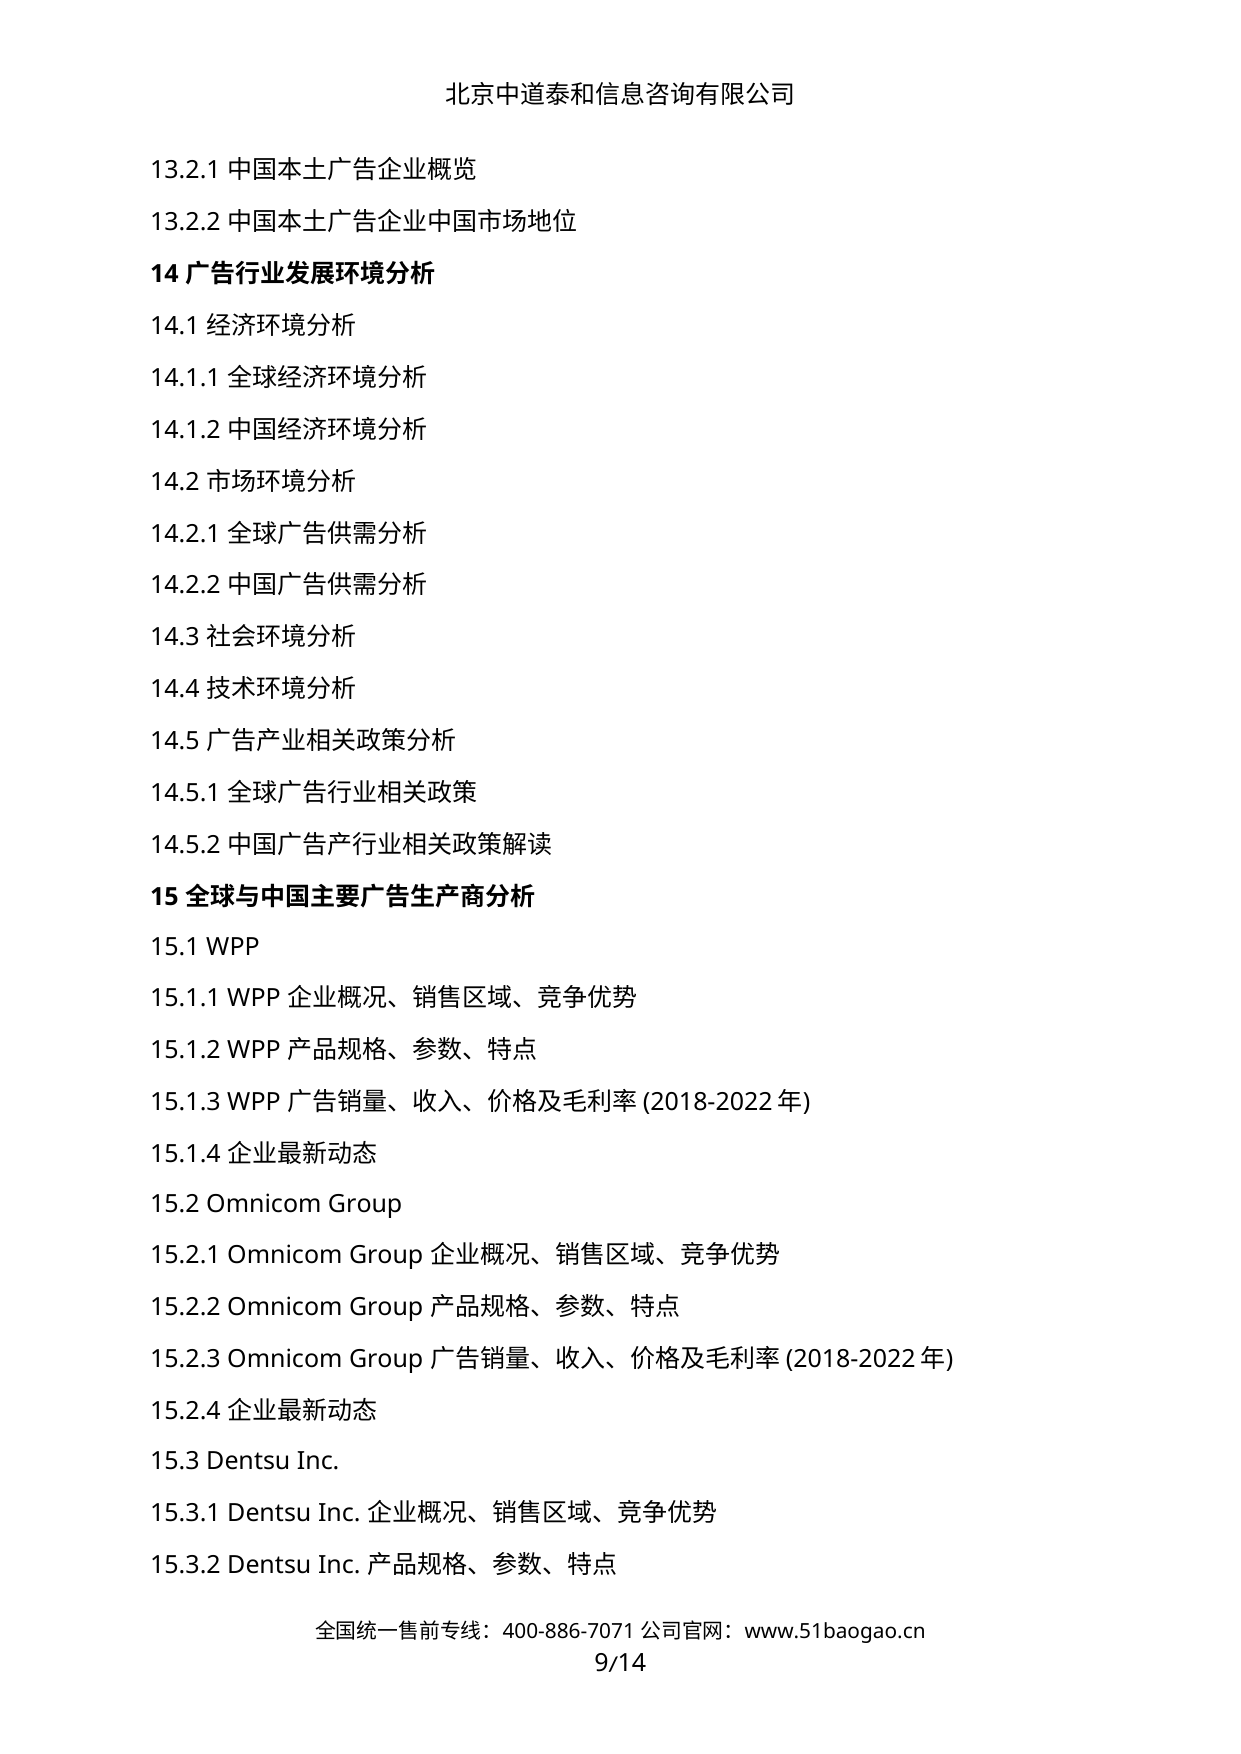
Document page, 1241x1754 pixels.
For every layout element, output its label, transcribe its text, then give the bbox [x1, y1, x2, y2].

text 15.1.2 WPP 产品规格、参数、特点 [150, 1030, 1090, 1066]
text 15.1 WPP [150, 928, 1090, 962]
text 15.2.4 企业最新动态 [150, 1391, 1090, 1427]
text 15.1.1 WPP 企业概况、销售区域、竞争优势 [150, 978, 1090, 1014]
text 15.2.2 Omnicom Group 产品规格、参数、特点 [150, 1287, 1090, 1323]
text 14.5.2 中国广告产行业相关政策解读 [150, 824, 1090, 861]
text 14.3 社会环境分析 [150, 617, 1090, 653]
text 15 全球与中国主要广告生产商分析 [150, 876, 1090, 912]
text 13.2.1 中国本土广告企业概览 [150, 150, 1090, 186]
text 14.2 市场环境分析 [150, 461, 1090, 497]
text 15.1.3 WPP 广告销量、收入、价格及毛利率 (2018-2022年) [150, 1082, 1090, 1118]
text 14.4 技术环境分析 [150, 669, 1090, 705]
text 14.5.1 全球广告行业相关政策 [150, 772, 1090, 809]
text 14.2.2 中国广告供需分析 [150, 565, 1090, 601]
text 14.1.2 中国经济环境分析 [150, 409, 1090, 446]
text 14.2.1 全球广告供需分析 [150, 513, 1090, 549]
text 15.3.2 Dentsu Inc. 产品规格、参数、特点 [150, 1544, 1090, 1580]
text 14.5 广告产业相关政策分析 [150, 721, 1090, 757]
text 14.1 经济环境分析 [150, 306, 1090, 342]
text 15.2.1 Omnicom Group 企业概况、销售区域、竞争优势 [150, 1235, 1090, 1271]
text 15.1.4 企业最新动态 [150, 1133, 1090, 1170]
text 15.3.1 Dentsu Inc. 企业概况、销售区域、竞争优势 [150, 1492, 1090, 1528]
text 14 广告行业发展环境分析 [150, 254, 1090, 290]
text 15.2.3 Omnicom Group 广告销量、收入、价格及毛利率 (2018-2022年) [150, 1339, 1090, 1375]
text 13.2.2 中国本土广告企业中国市场地位 [150, 202, 1090, 238]
text 14.1.1 全球经济环境分析 [150, 357, 1090, 394]
text 15.3 Dentsu Inc. [150, 1442, 1090, 1477]
text 15.2 Omnicom Group [150, 1185, 1090, 1219]
